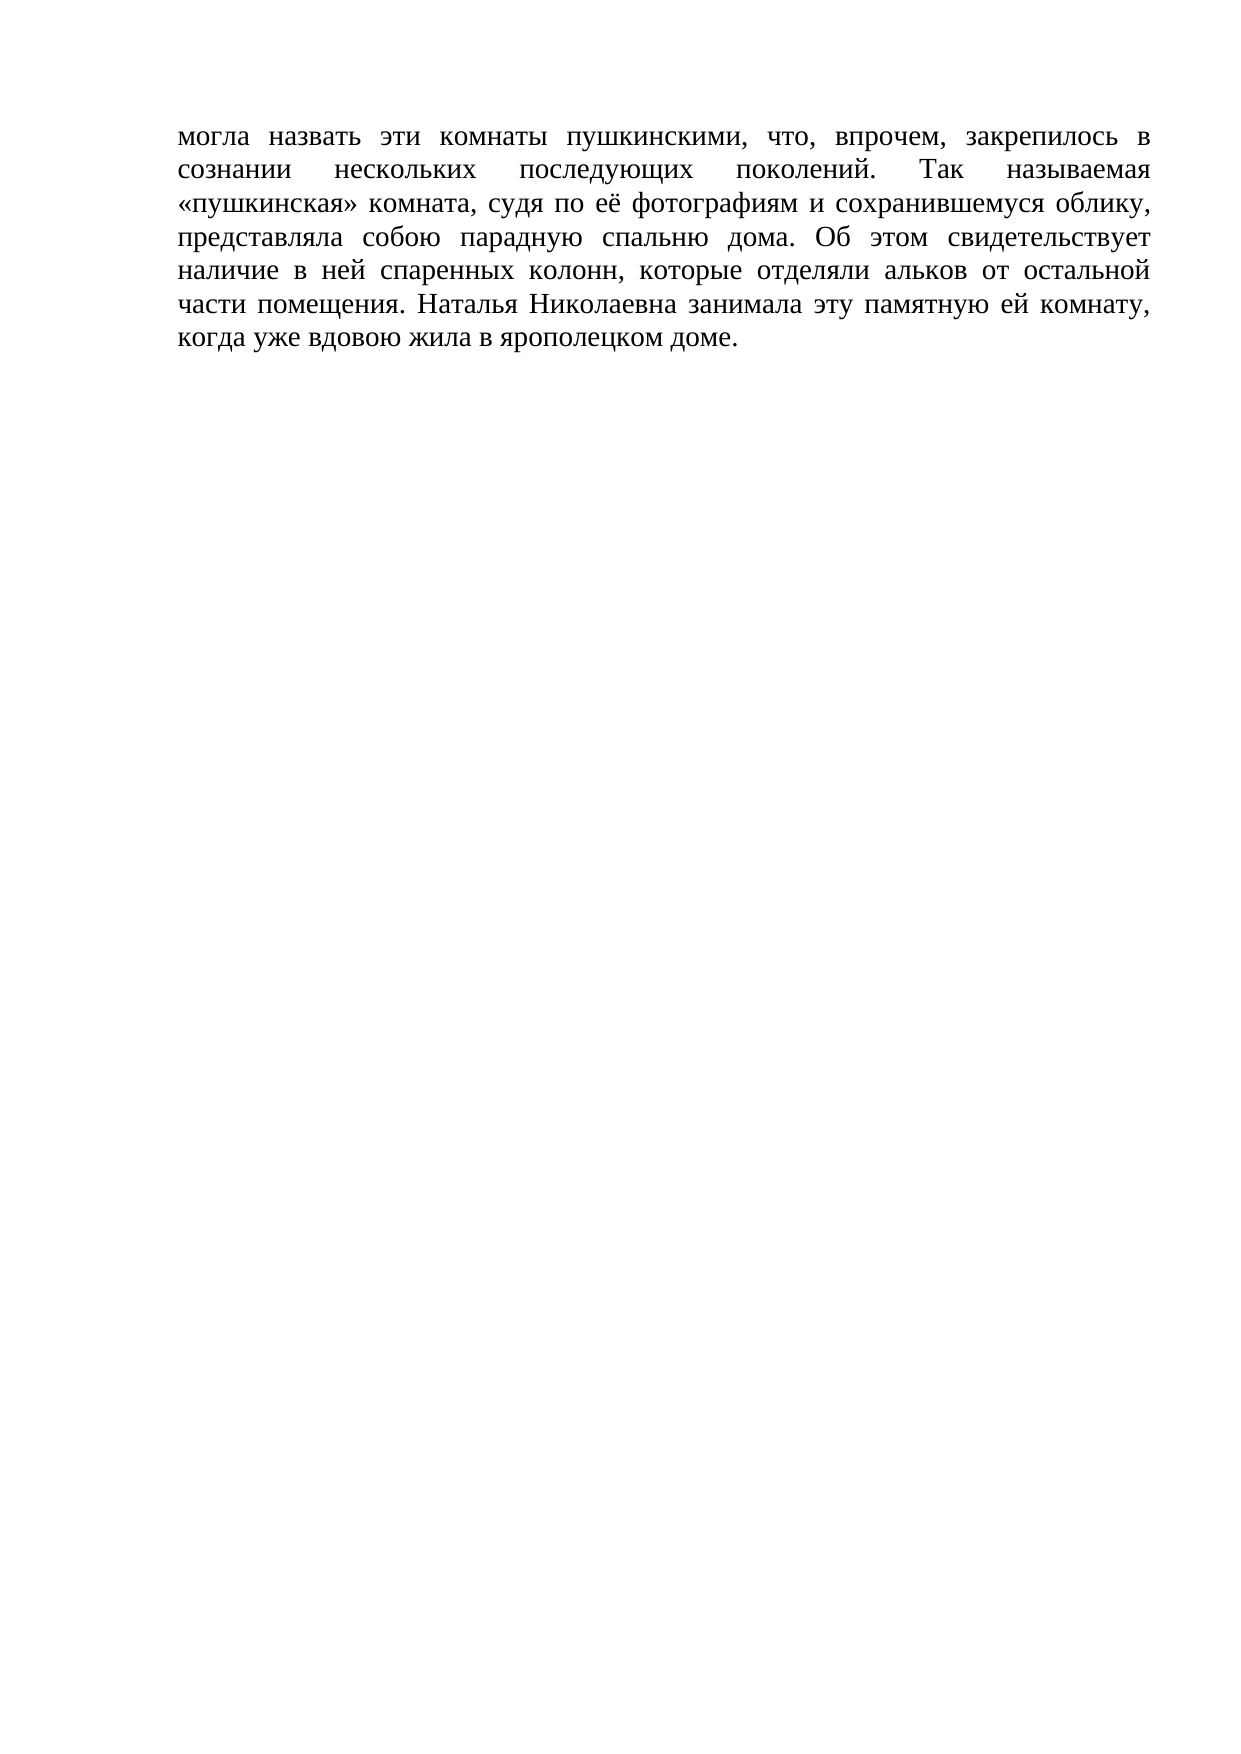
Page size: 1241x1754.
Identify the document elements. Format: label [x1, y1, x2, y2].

text [177, 118, 1152, 353]
